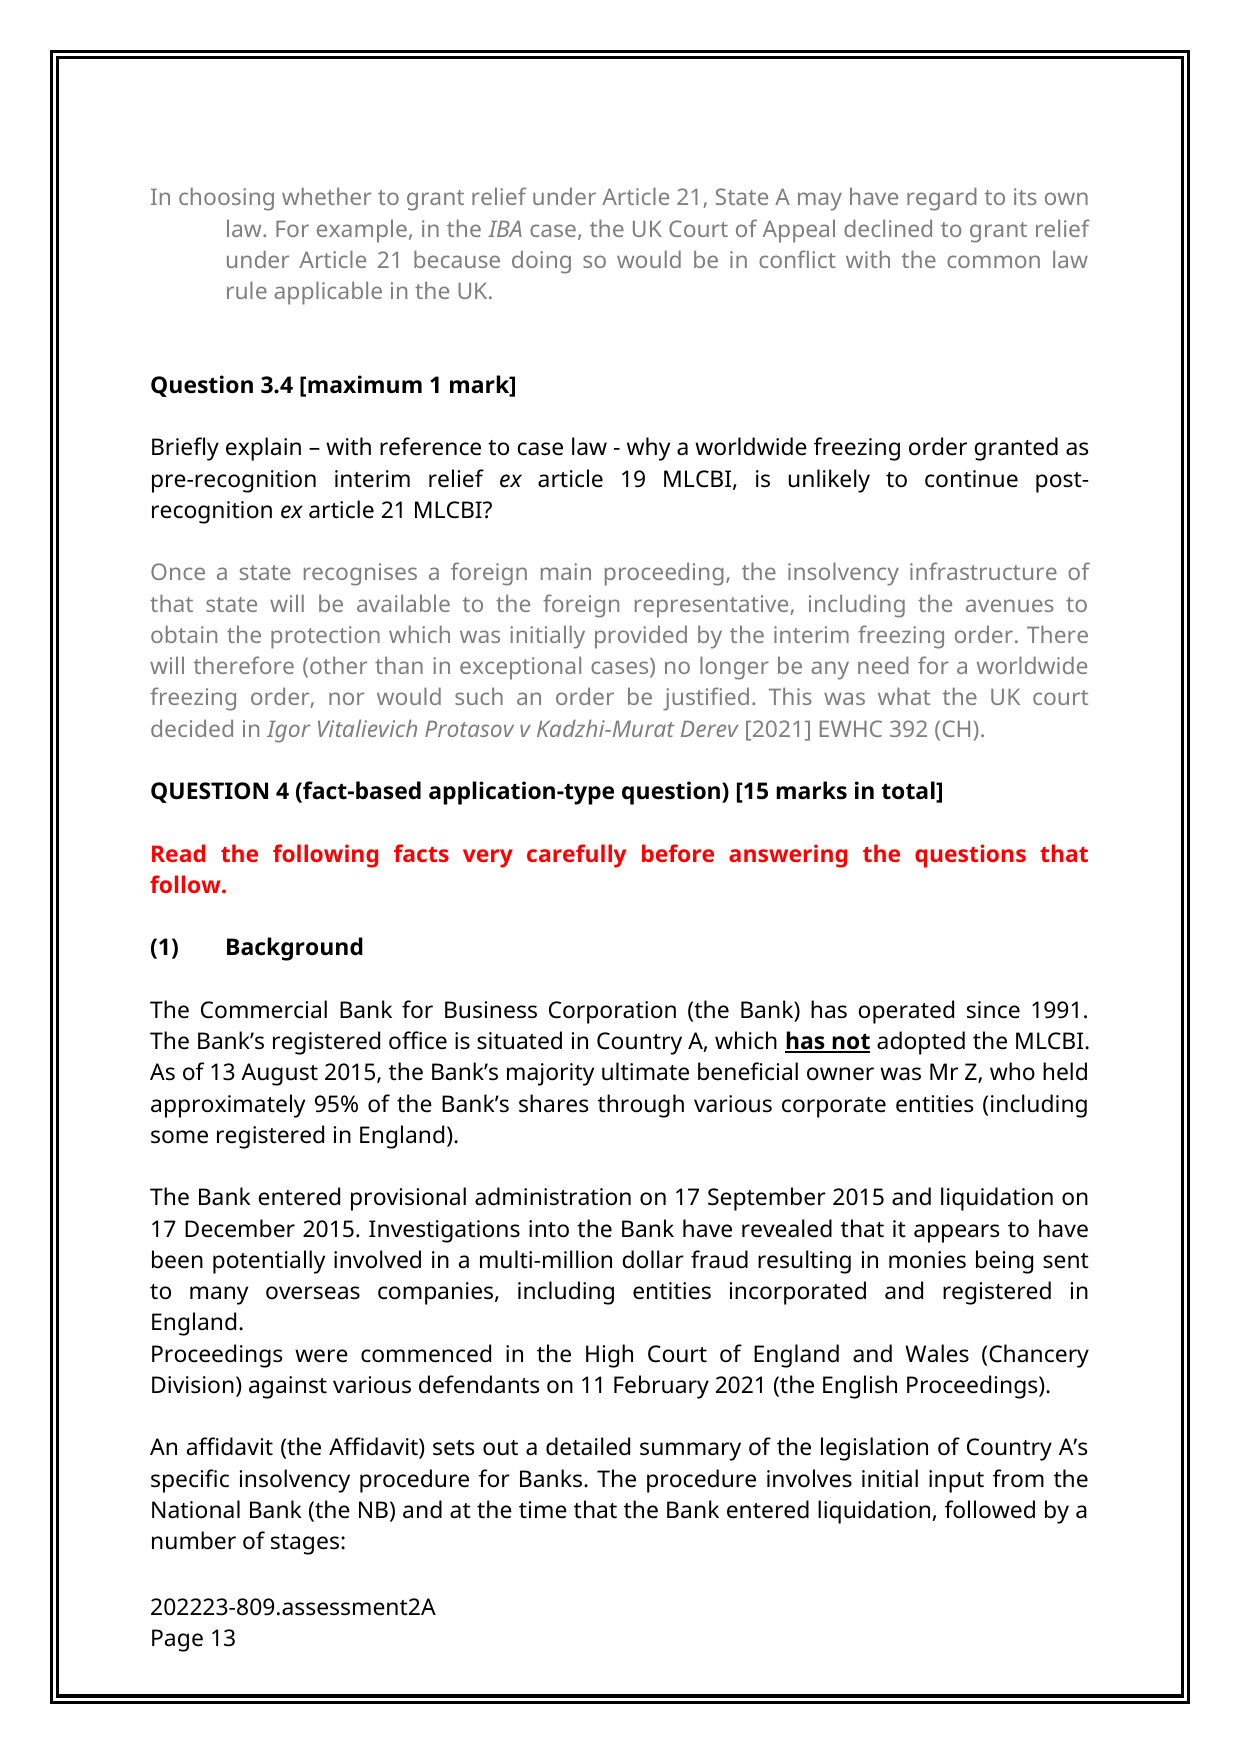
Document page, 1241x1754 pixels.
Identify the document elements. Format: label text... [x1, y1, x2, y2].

text An affidavit (the Affidavit) sets out a detailed summary of the legislation of Country A’s specific insolvency procedure for Banks. The procedure involves initial input from the National Bank (the NB) and at the time that the Bank entered liquidation, followed by a number of stages: [150, 1431, 1090, 1556]
text Once a state recognises a foreign main proceeding, the insolvency infrastructure of that state will be available to the foreign representative, including the avenues to obtain the protection which was initially provided by the interim freezing order. There will therefore (other than in exceptional cases) no longer be any need for a worldwide freezing order, nor would such an order be justified. This was what the UK court decided in Igor Vitalievich Protasov v Kadzhi-Murat Derev [2021] EWHC 392 (CH). [150, 556, 1090, 744]
text Proceedings were commenced in the High Court of England and Wales (Chancery Division) against various defendants on 11 February 2021 (the English Proceedings). [150, 1337, 1090, 1400]
text The Commercial Bank for Business Corporation (the Bank) has operated since 1991. The Bank’s registered office is situated in Country A, which has not adopted the MLCBI. As of 13 August 2015, the Bank’s majority ultimate beneficial owner was Mr Z, who held approximately 95% of the Bank’s shares through various corporate entities (including some registered in England). [150, 994, 1090, 1150]
text Briefly explain – with reference to case law - why a worldwide freezing order granted as pre-recognition interim relief ex article 19 MLCBI, is unlikely to continue post-recognition ex article 21 MLCBI? [150, 431, 1090, 525]
text (1) Background [150, 931, 1090, 962]
text Read the following facts very carefully before answering the questions that follow. [150, 837, 1090, 900]
text Question 3.4 [maximum 1 mark] [150, 369, 1090, 400]
text The Bank entered provisional administration on 17 September 2015 and liquidation on 17 December 2015. Investigations into the Bank have revealed that it appears to have been potentially involved in a multi-million dollar fraud resulting in monies being sent to many overseas companies, including entities incorporated and registered in England. [150, 1181, 1090, 1337]
text QUESTION 4 (fact-based application-type question) [15 marks in total] [150, 775, 1090, 806]
text In choosing whether to grant relief under Article 21, State A may have regard to its own law. For example, in the IBA case, the UK Court of Appeal declined to grant relief under Article 21 because doing so would be in conflict with the common law rule applicable in the UK. [150, 181, 1090, 306]
